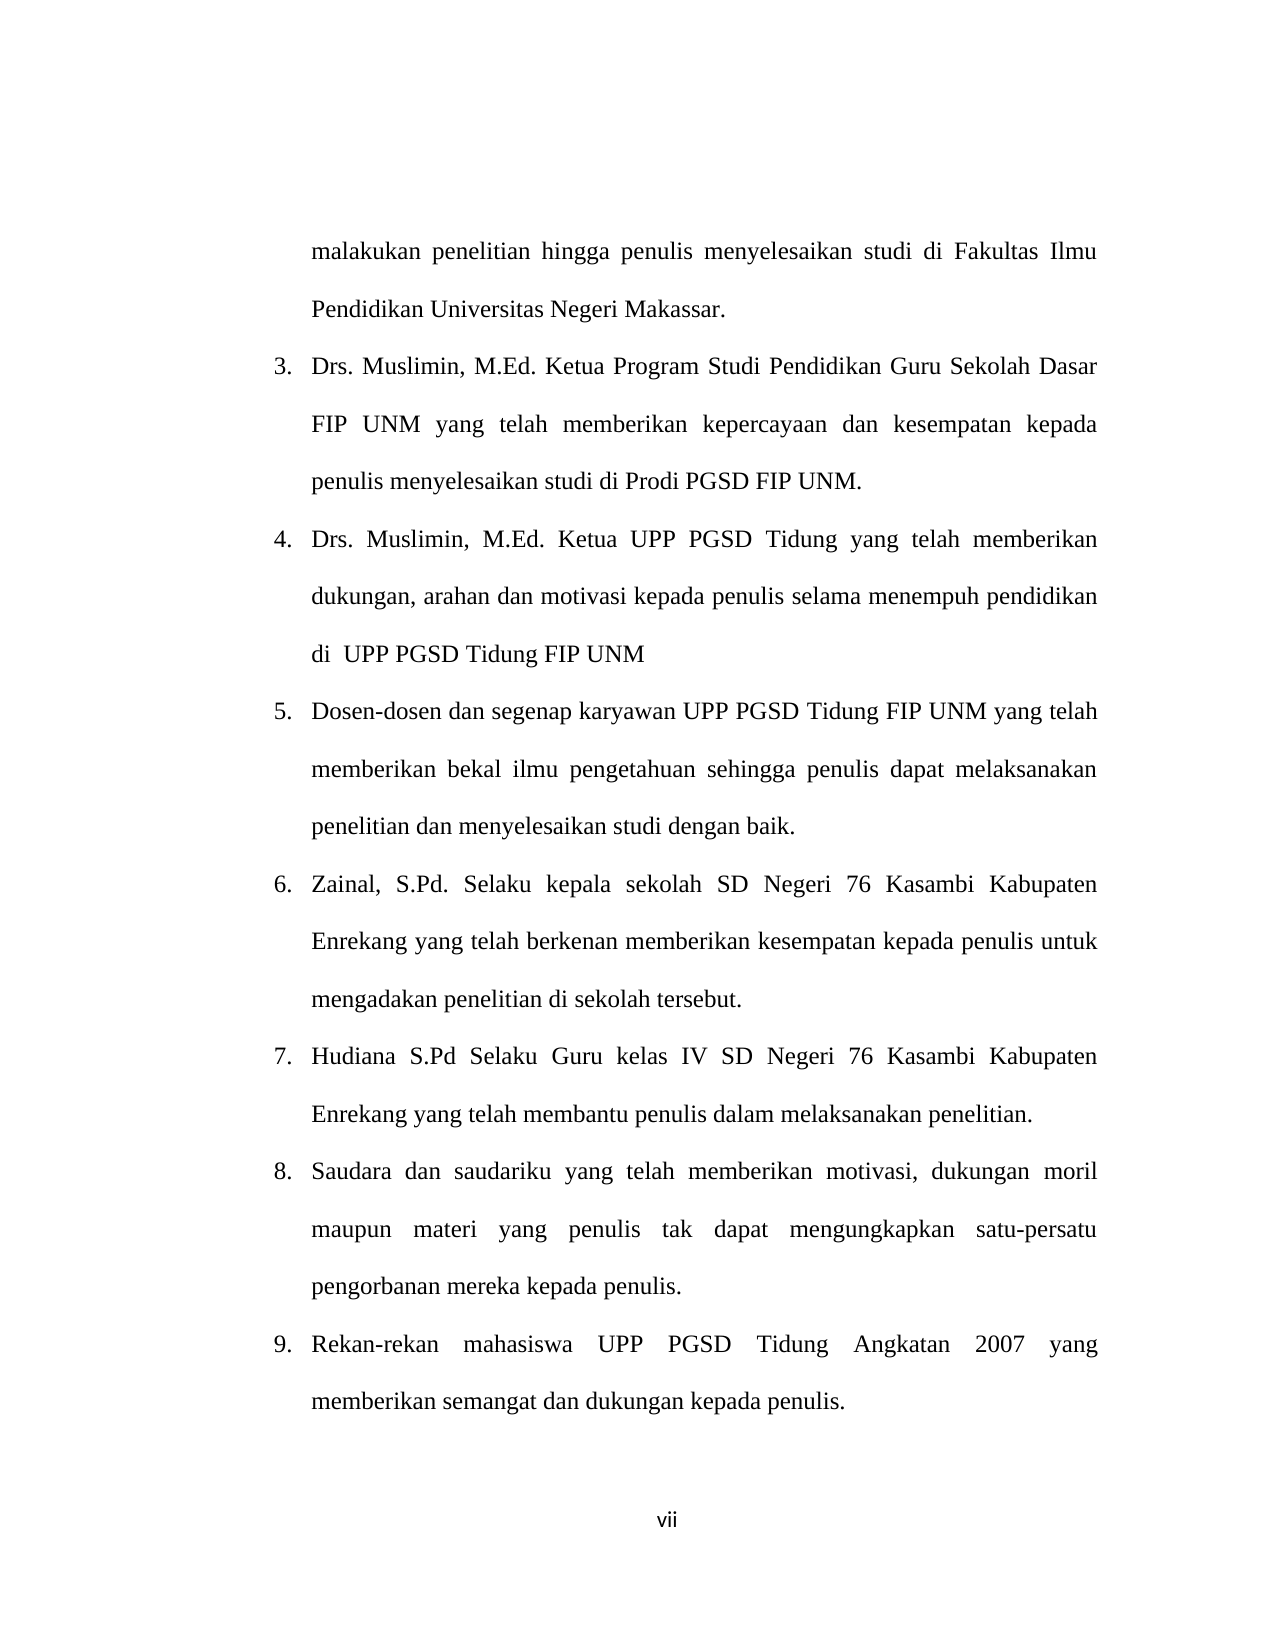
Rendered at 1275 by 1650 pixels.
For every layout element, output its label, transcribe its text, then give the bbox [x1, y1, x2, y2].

list Rekan-rekan mahasiswa UPP PGSD Tidung Angkatan 2007 yang memberikan semangat dan dukungan kepada penulis. [274, 1329, 1098, 1415]
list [274, 236, 1098, 322]
list Drs. Muslimin, M.Ed. Ketua UPP PGSD Tidung yang telah memberikan dukungan, arahan dan motivasi kepada penulis selama menempuh pendidikan di UPP PGSD Tidung FIP UNM [274, 524, 1098, 667]
list Dosen-dosen dan segenap karyawan UPP PGSD Tidung FIP UNM yang telah memberikan bekal ilmu pengetahuan sehingga penulis dapat melaksanakan penelitian dan menyelesaikan studi dengan baik. [274, 696, 1098, 840]
list Saudara dan saudariku yang telah memberikan motivasi, dukungan moril maupun materi yang penulis tak dapat mengungkapkan satu-persatu pengorbanan mereka kepada penulis. [274, 1156, 1098, 1300]
list Zainal, S.Pd. Selaku kepala sekolah SD Negeri 76 Kasambi Kabupaten Enrekang yang telah berkenan memberikan kesempatan kepada penulis untuk mengadakan penelitian di sekolah tersebut. [274, 869, 1098, 1012]
list Hudiana S.Pd Selaku Guru kelas IV SD Negeri 76 Kasambi Kabupaten Enrekang yang telah membantu penulis dalam melaksanakan penelitian. [274, 1041, 1098, 1127]
list Drs. Muslimin, M.Ed. Ketua Program Studi Pendidikan Guru Sekolah Dasar FIP UNM yang telah memberikan kepercayaan dan kesempatan kepada penulis menyelesaikan studi di Prodi PGSD FIP UNM. [274, 351, 1098, 495]
